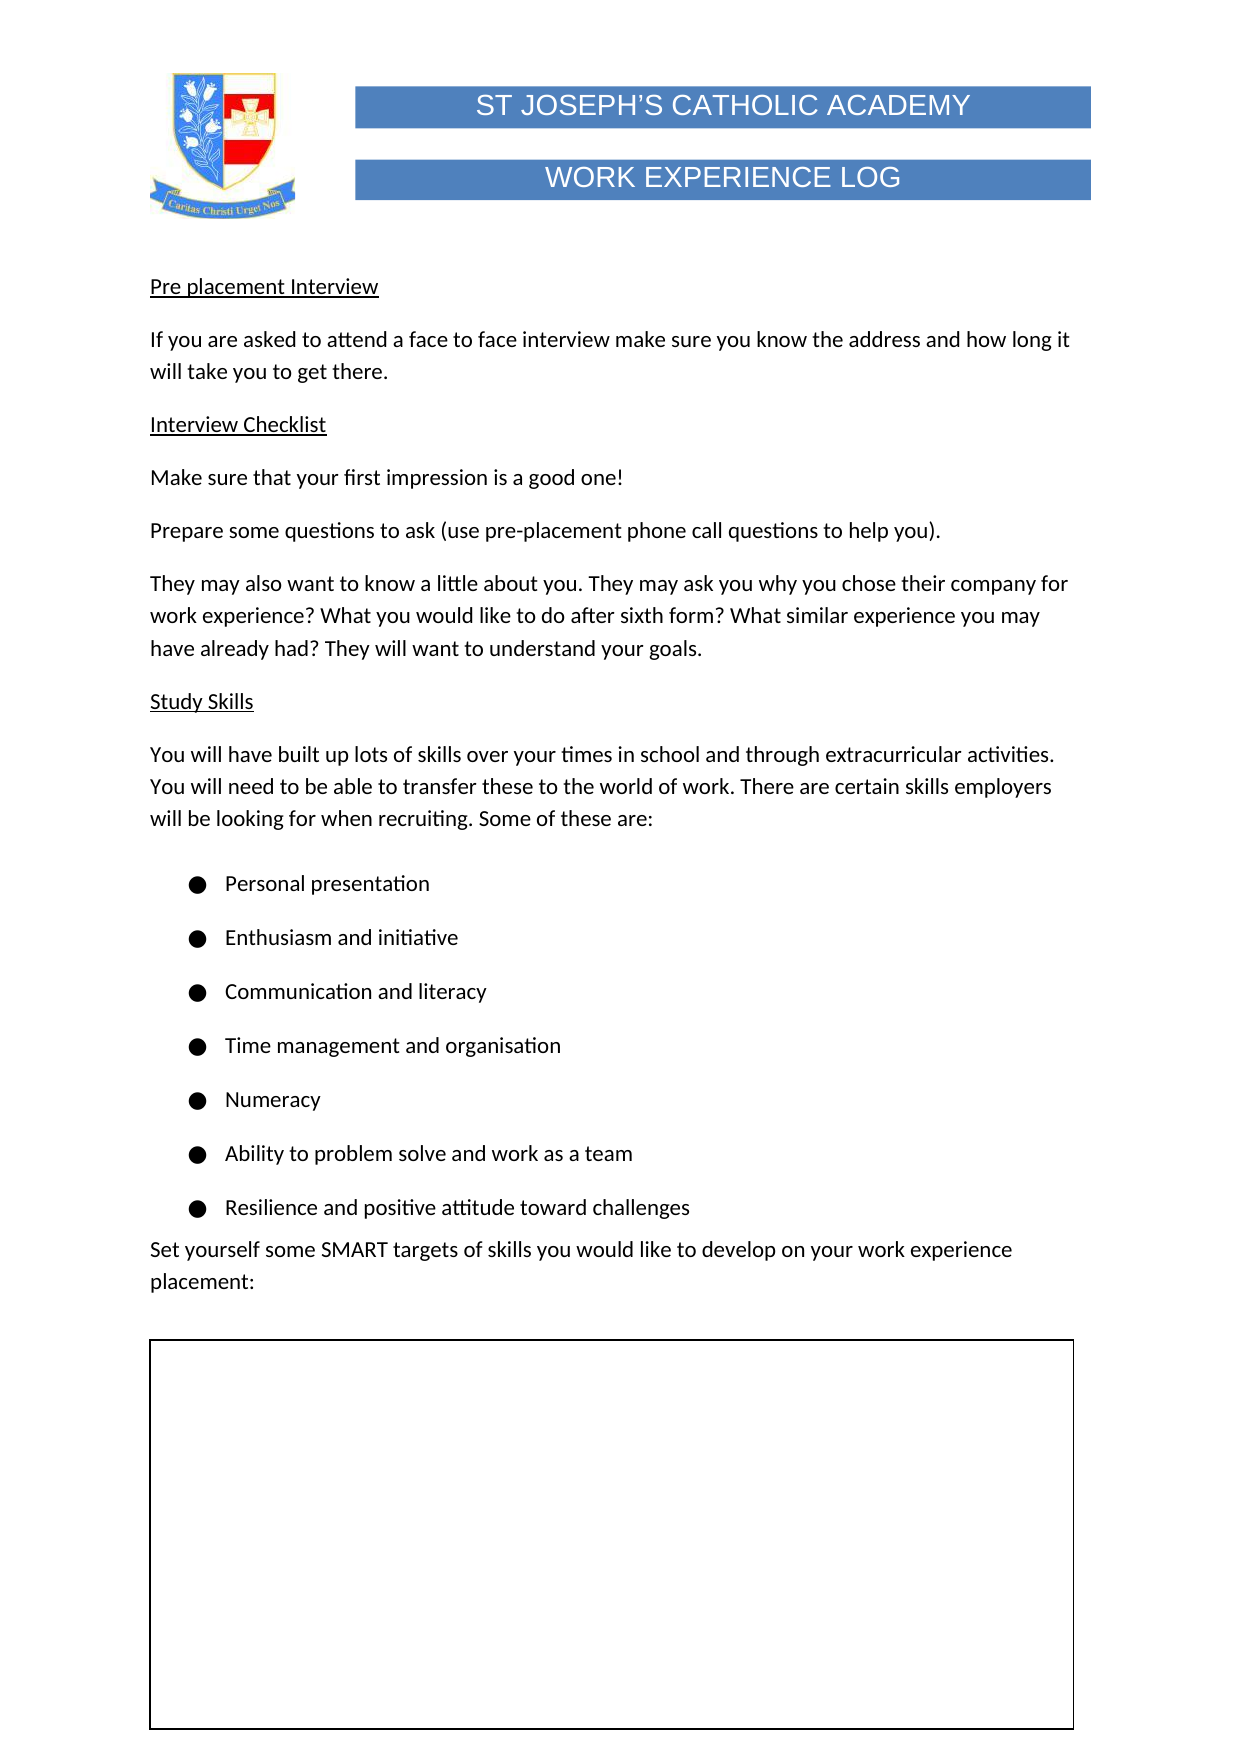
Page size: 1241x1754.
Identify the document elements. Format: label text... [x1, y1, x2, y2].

list Ability to problem solve and work as a team [187, 1127, 1090, 1174]
text Prepare some questions to ask (use pre-placement phone call questions to help you). [150, 516, 1090, 544]
list Numeracy [187, 1073, 1090, 1120]
list Personal presentation [187, 857, 1090, 904]
list Time management and organisation [187, 1019, 1090, 1066]
text Set yourself some SMART targets of skills you would like to develop on your work experience placement: [150, 1235, 1090, 1295]
text Study Skills [150, 687, 1090, 715]
text Interview Checklist [150, 410, 1090, 438]
text Pre placement Interview [150, 272, 1090, 300]
text Make sure that your first impression is a good one! [150, 463, 1090, 491]
text If you are asked to attend a face to face interview make sure you know the address and how long it will take you to get there. [150, 325, 1090, 385]
text They may also want to know a little about you. They may ask you why you chose their company for work experience? What you would like to do after sixth form? What similar experience you may have already had? They will want to understand your goals. [150, 569, 1090, 662]
list Communication and literacy [187, 965, 1090, 1012]
picture [150, 73, 296, 219]
list Enthusiasm and initiative [187, 911, 1090, 958]
list Resilience and positive attitude toward challenges [187, 1181, 1090, 1228]
text You will have built up lots of skills over your times in school and through extracurricular activities. You will need to be able to transfer these to the world of work. There are certain skills employers will be looking for when recruiting. Some of these are: [150, 740, 1090, 832]
